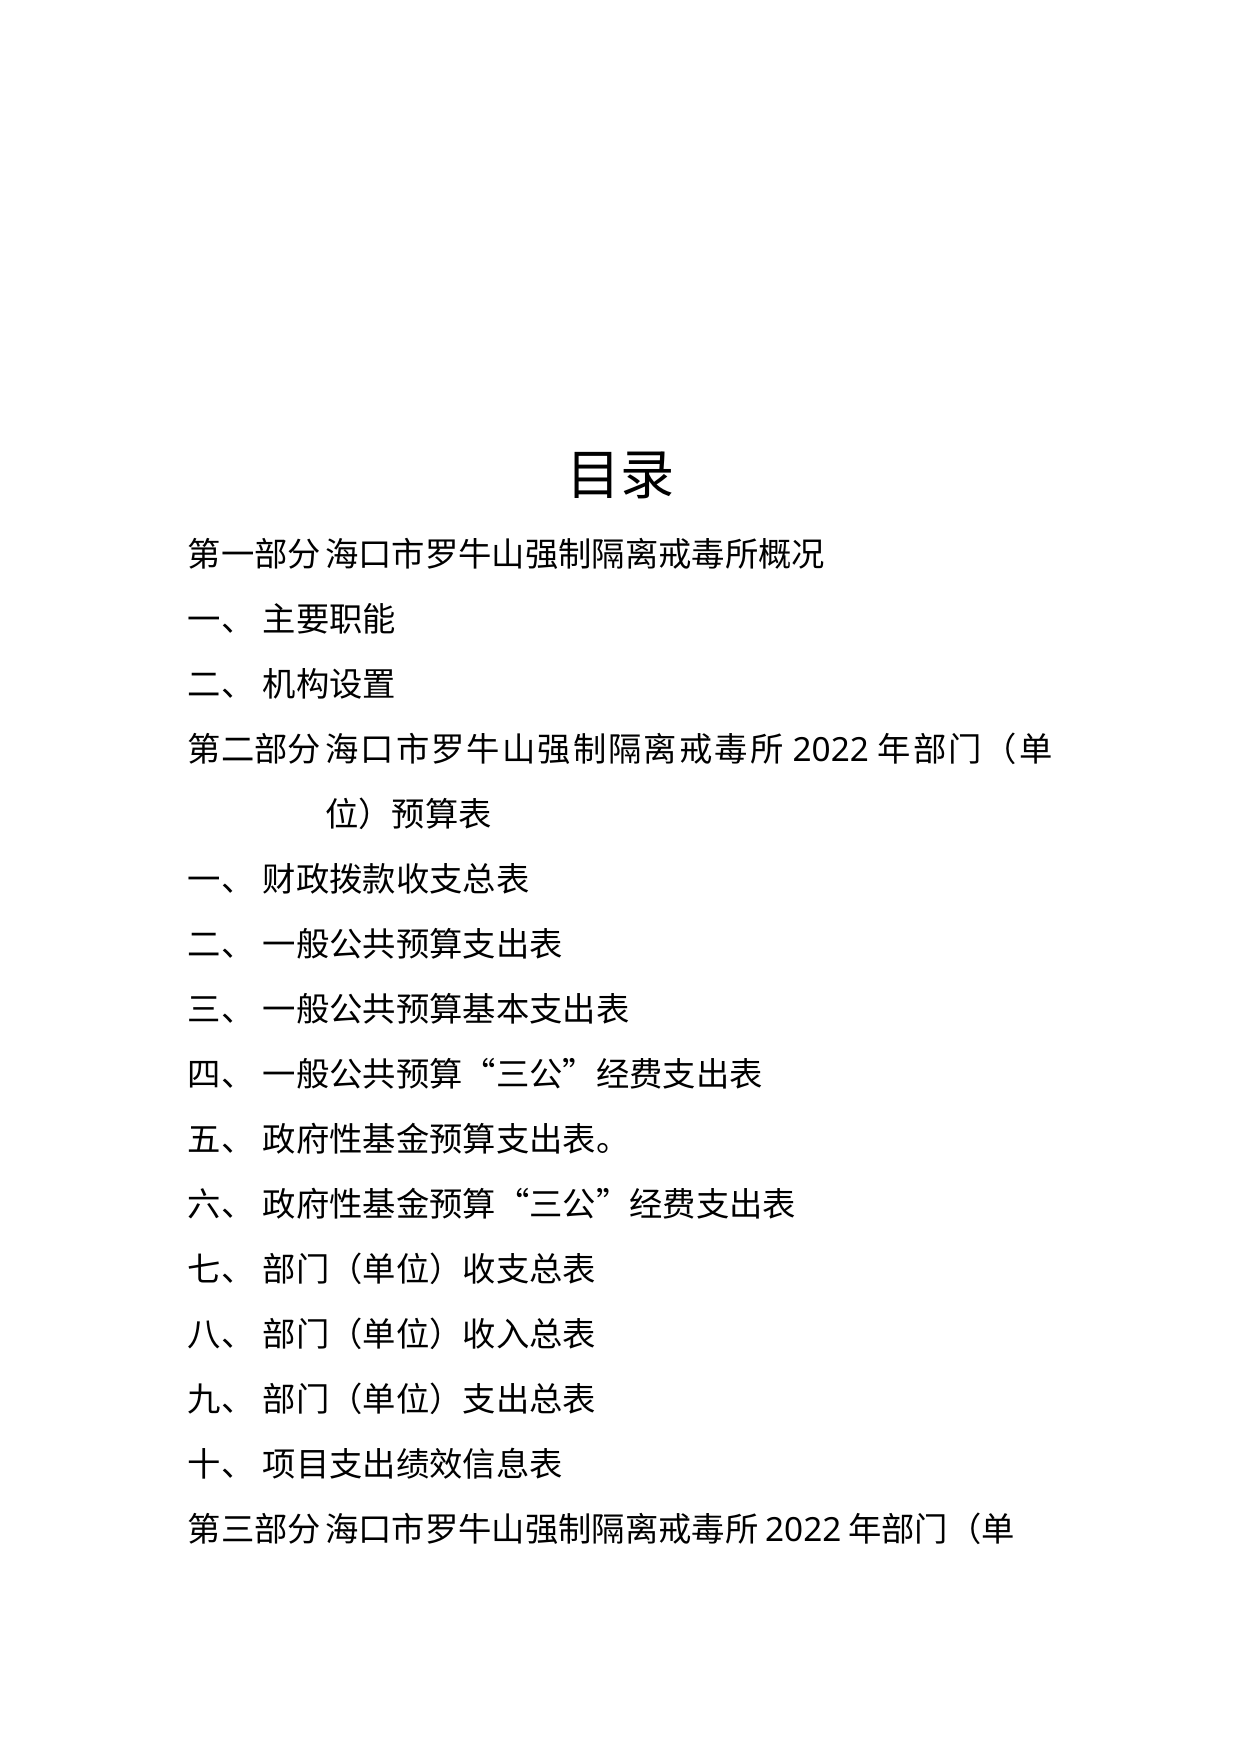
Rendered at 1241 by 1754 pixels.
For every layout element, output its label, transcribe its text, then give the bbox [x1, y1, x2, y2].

list 政府性基金预算“三公”经费支出表 [187, 1169, 1053, 1234]
list 财政拨款收支总表 [187, 844, 1053, 909]
list 一般公共预算基本支出表 [187, 974, 1053, 1039]
list 部门（单位）支出总表 [187, 1364, 1053, 1429]
list 政府性基金预算支出表。 [187, 1104, 1053, 1169]
list 机构设置 [187, 649, 1053, 714]
list 项目支出绩效信息表 [187, 1429, 1053, 1494]
list 一般公共预算“三公”经费支出表 [187, 1039, 1053, 1104]
list 部门（单位）收支总表 [187, 1234, 1053, 1299]
list 海口市罗牛山强制隔离戒毒所概况 [187, 519, 1053, 584]
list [187, 1494, 1053, 1559]
list 部门（单位）收入总表 [187, 1299, 1053, 1364]
list 主要职能 [187, 584, 1053, 649]
list 海口市罗牛山强制隔离戒毒所2022年部门（单位）预算表 [187, 714, 1053, 844]
list 一般公共预算支出表 [187, 909, 1053, 974]
text 目录 [187, 422, 1053, 519]
